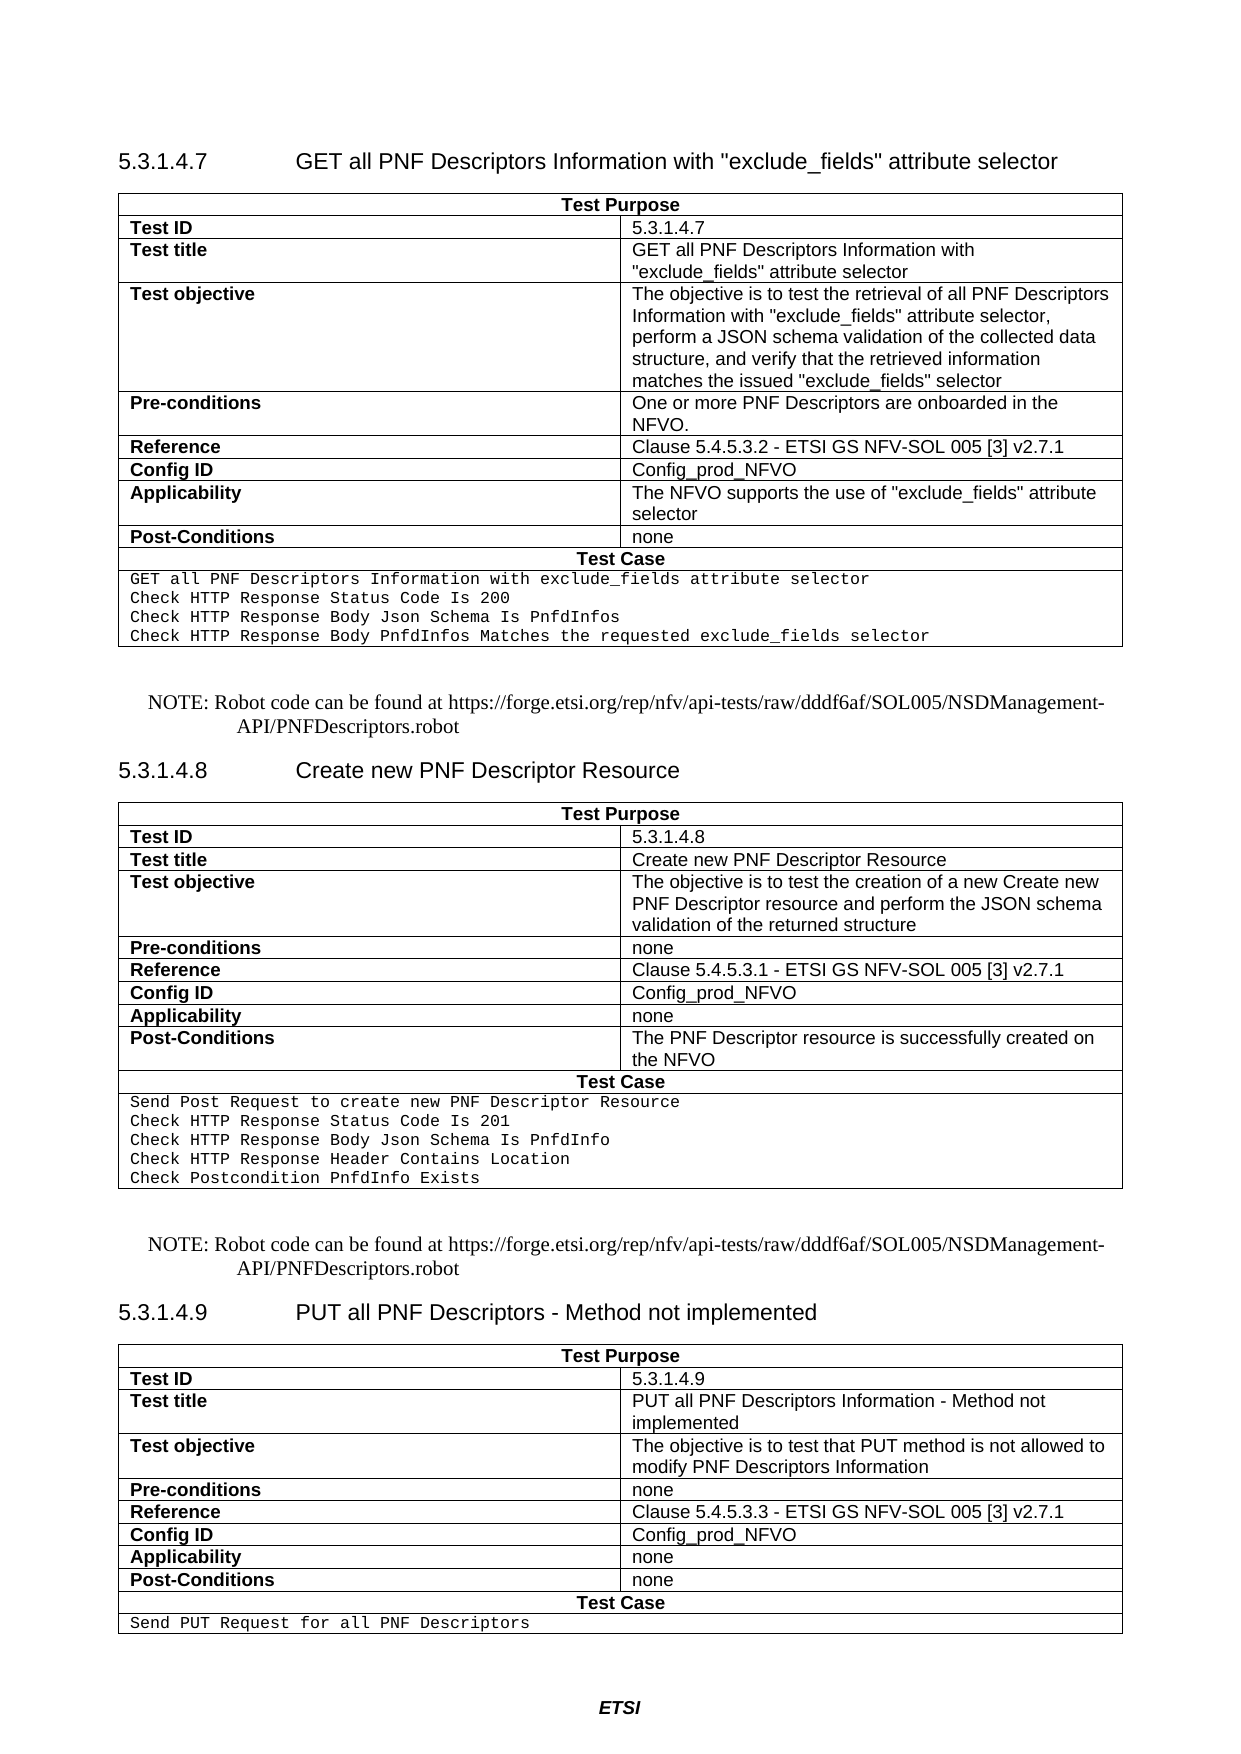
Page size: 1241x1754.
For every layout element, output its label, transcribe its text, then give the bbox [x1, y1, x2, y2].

table_cell Applicability [119, 481, 620, 524]
table_header Test Purpose [119, 803, 1122, 825]
table_cell Create new PNF Descriptor Resource [621, 848, 1122, 870]
table_cell Pre-conditions [119, 1479, 620, 1500]
table_cell Test ID [119, 1368, 620, 1389]
table_cell Config_prod_NFVO [621, 459, 1122, 480]
table_cell none [621, 1005, 1122, 1026]
table_cell Post-Conditions [119, 1569, 620, 1591]
table_cell Config_prod_NFVO [621, 982, 1122, 1003]
table_cell Test ID [119, 216, 620, 238]
subtitle 5.3.1.4.9 PUT all PNF Descriptors - Method not implemented [118, 1299, 1122, 1325]
table_cell Reference [119, 959, 620, 981]
table_cell Test objective [119, 871, 620, 936]
table_cell The objective is to test that PUT method is not allowed to modify PNF Descriptors Information [621, 1434, 1122, 1477]
table_cell Test title [119, 848, 620, 870]
table_cell Config ID [119, 1524, 620, 1545]
table_cell Test Case [119, 1592, 1122, 1613]
table_cell GET all PNF Descriptors Information with exclude_fields attribute selector Check HTTP Response Status Code Is 200 Check HTTP Response Body Json Schema Is PnfdInfos Check HTTP Response Body PnfdInfos Matches the requested exclude_fields selector [119, 571, 1122, 646]
table_cell Clause 5.4.5.3.3 - ETSI GS NFV-SOL 005 [3] v2.7.1 [621, 1501, 1122, 1523]
table_cell 5.3.1.4.9 [621, 1368, 1122, 1389]
text NOTE: Robot code can be found at https://forge.etsi.org/rep/nfv/api-tests/raw/dddf6af/SOL005/NSDManagement-API/PNFDescriptors.robot [148, 1232, 1122, 1280]
table_cell Pre-conditions [119, 392, 620, 435]
table_cell Test title [119, 1390, 620, 1433]
table_header Test Purpose [119, 194, 1122, 215]
table_cell 5.3.1.4.7 [621, 216, 1122, 238]
table_cell Clause 5.4.5.3.1 - ETSI GS NFV-SOL 005 [3] v2.7.1 [621, 959, 1122, 981]
table_cell none [621, 1546, 1122, 1568]
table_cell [119, 1614, 1122, 1633]
table_cell Test ID [119, 826, 620, 847]
table_cell Post-Conditions [119, 526, 620, 547]
table_cell none [621, 1479, 1122, 1500]
table_cell Test objective [119, 283, 620, 391]
table_cell PUT all PNF Descriptors Information - Method not implemented [621, 1390, 1122, 1433]
table_cell The objective is to test the retrieval of all PNF Descriptors Information with "exclude_fields" attribute selector, perform a JSON schema validation of the collected data structure, and verify that the retrieved information matches the issued "exclude_fields" selector [621, 283, 1122, 391]
table_cell GET all PNF Descriptors Information with "exclude_fields" attribute selector [621, 239, 1122, 282]
table_cell Reference [119, 436, 620, 458]
table_cell Pre-conditions [119, 937, 620, 958]
table_cell The objective is to test the creation of a new Create new PNF Descriptor resource and perform the JSON schema validation of the returned structure [621, 871, 1122, 936]
table_cell Clause 5.4.5.3.2 - ETSI GS NFV-SOL 005 [3] v2.7.1 [621, 436, 1122, 458]
table_cell Test title [119, 239, 620, 282]
table_header Test Purpose [119, 1345, 1122, 1367]
table_cell Reference [119, 1501, 620, 1523]
table_cell Config ID [119, 982, 620, 1003]
table_cell Applicability [119, 1546, 620, 1568]
table_cell The NFVO supports the use of "exclude_fields" attribute selector [621, 481, 1122, 524]
table_cell Test Case [119, 1071, 1122, 1093]
table_cell Test objective [119, 1434, 620, 1477]
table_cell Send Post Request to create new PNF Descriptor Resource Check HTTP Response Status Code Is 201 Check HTTP Response Body Json Schema Is PnfdInfo Check HTTP Response Header Contains Location Check Postcondition PnfdInfo Exists [119, 1094, 1122, 1188]
table_cell Config_prod_NFVO [621, 1524, 1122, 1545]
table_cell Config ID [119, 459, 620, 480]
table_cell none [621, 937, 1122, 958]
table_cell Post-Conditions [119, 1027, 620, 1070]
table_cell Test Case [119, 548, 1122, 570]
table_cell The PNF Descriptor resource is successfully created on the NFVO [621, 1027, 1122, 1070]
table_cell none [621, 526, 1122, 547]
subtitle 5.3.1.4.8 Create new PNF Descriptor Resource [118, 757, 1122, 783]
table_cell none [621, 1569, 1122, 1591]
table_cell 5.3.1.4.8 [621, 826, 1122, 847]
table_cell Applicability [119, 1005, 620, 1026]
subtitle 5.3.1.4.7 GET all PNF Descriptors Information with "exclude_fields" attribute selector [118, 148, 1122, 174]
text NOTE: Robot code can be found at https://forge.etsi.org/rep/nfv/api-tests/raw/dddf6af/SOL005/NSDManagement-API/PNFDescriptors.robot [148, 690, 1122, 738]
table_cell One or more PNF Descriptors are onboarded in the NFVO. [621, 392, 1122, 435]
